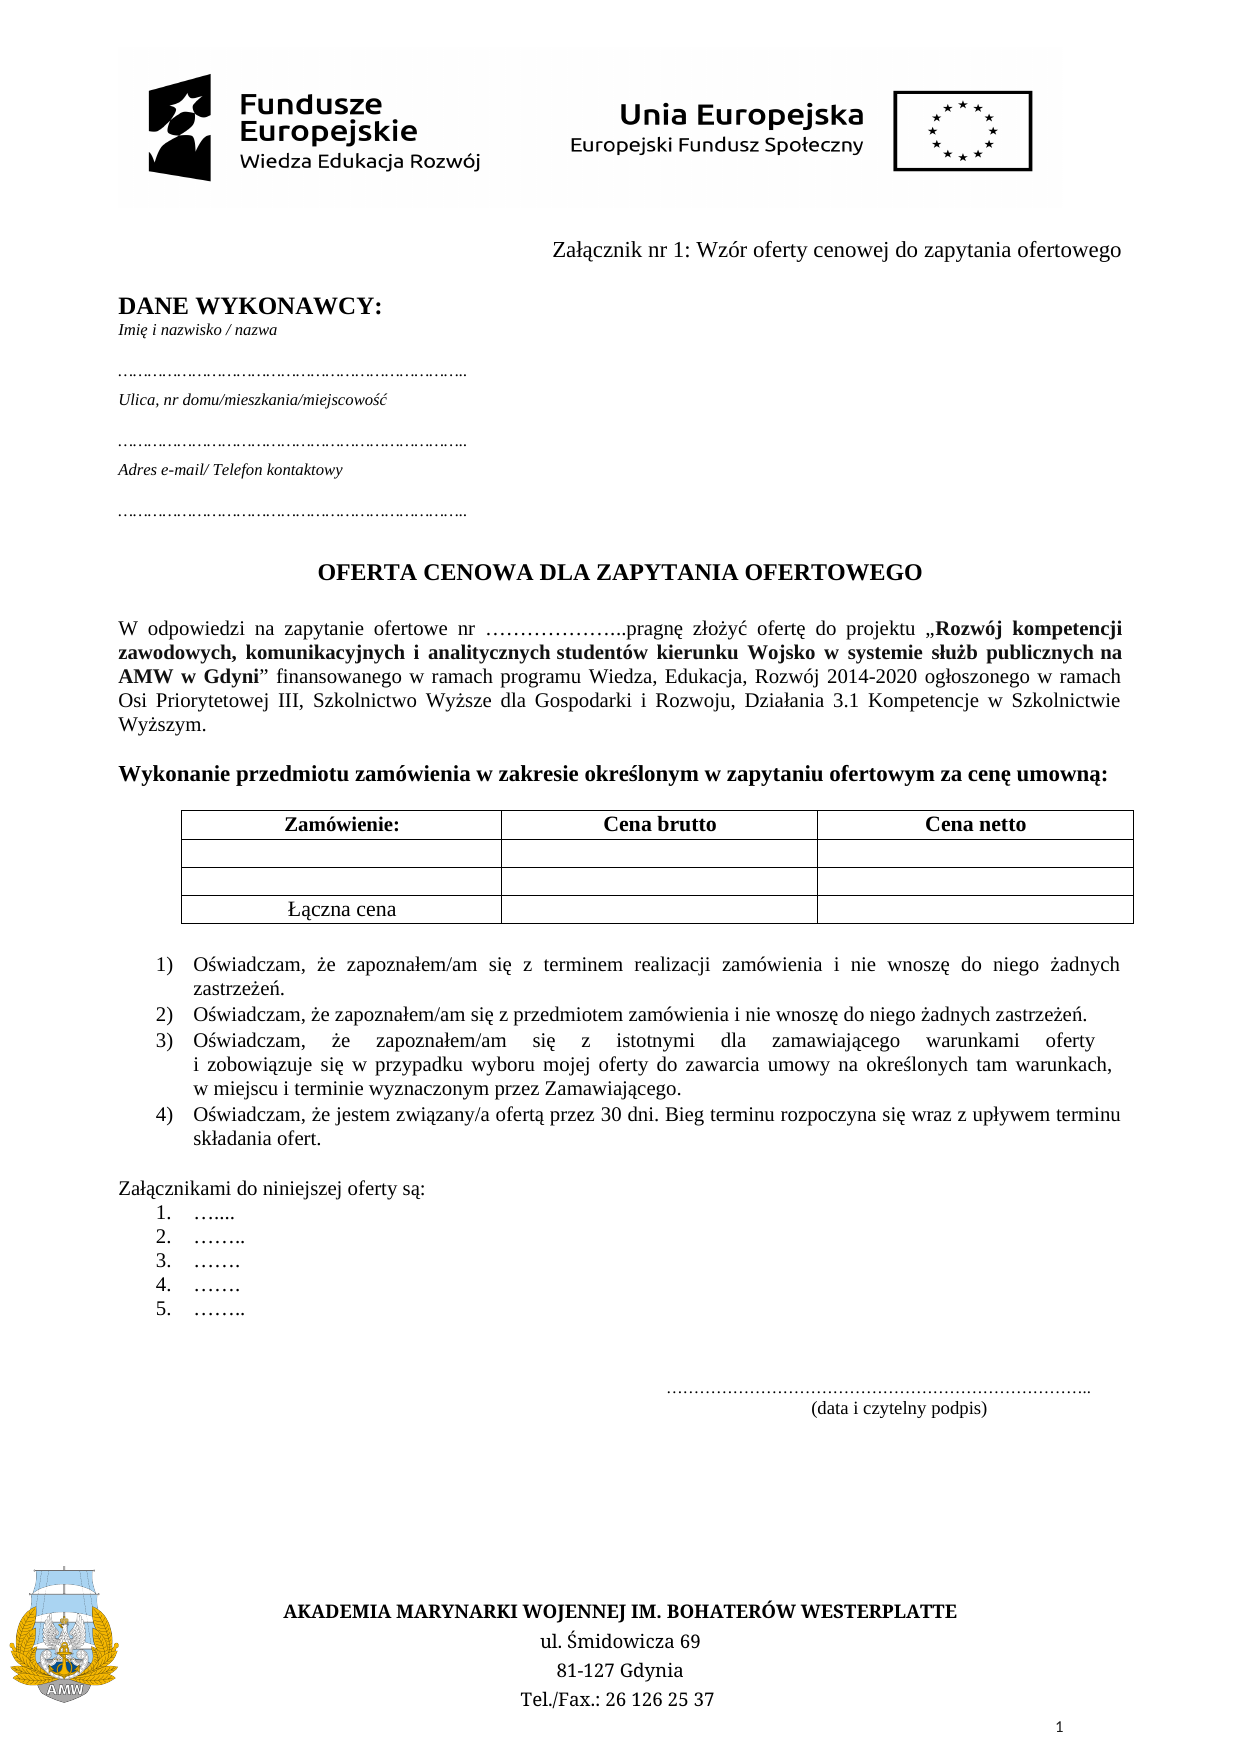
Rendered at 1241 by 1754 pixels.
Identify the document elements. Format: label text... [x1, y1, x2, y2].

text Załącznikami do niniejszej oferty są: [118, 1176, 1122, 1200]
list Oświadczam, że zapoznałem/am się z istotnymi dla zamawiającego warunkami oferty i zobowiązuje się w przypadku wyboru mojej oferty do zawarcia umowy na określonych tam warunkach, w miejscu i terminie wyznaczonym przez Zamawiającego. [156, 1028, 1122, 1100]
table_cell [182, 868, 501, 895]
text …………………………………………………………….. [118, 361, 1122, 380]
text Ulica, nr domu/mieszkania/miejscowość [118, 390, 1122, 409]
table_cell Łączna cena [182, 896, 501, 923]
table_cell [502, 896, 817, 923]
table_cell [818, 868, 1133, 895]
table_cell [818, 896, 1133, 923]
table_header Cena brutto [502, 811, 817, 839]
list …….. [156, 1296, 1122, 1320]
list Oświadczam, że jestem związany/a ofertą przez 30 dni. Bieg terminu rozpoczyna się wraz z upływem terminu składania ofert. [156, 1102, 1122, 1150]
text Adres e-mail/ Telefon kontaktowy [118, 460, 1122, 479]
picture [118, 47, 1063, 208]
picture [9, 1566, 119, 1703]
list ……. [156, 1248, 1122, 1272]
text Wykonanie przedmiotu zamówienia w zakresie określonym w zapytaniu ofertowym za cenę umowną: [118, 760, 1122, 786]
text …………………………………………………………….. [118, 431, 1122, 450]
table_cell [502, 868, 817, 895]
text …………………………………………………………….. [118, 501, 1122, 520]
table_header Cena netto [818, 811, 1133, 839]
table_cell [818, 840, 1133, 867]
text OFERTA CENOWA DLA ZAPYTANIA OFERTOWEGO [118, 557, 1122, 585]
list …….. [156, 1224, 1122, 1248]
table_cell [182, 840, 501, 867]
list ….... [156, 1200, 1122, 1224]
text ………………………………………………………………….. [634, 1378, 1122, 1397]
text Załącznik nr 1: Wzór oferty cenowej do zapytania ofertowego [413, 236, 1122, 262]
list Oświadczam, że zapoznałem/am się z terminem realizacji zamówienia i nie wnoszę do niego żadnych zastrzeżeń. [156, 952, 1122, 1000]
list ……. [156, 1272, 1122, 1296]
text DANE WYKONAWCY: [118, 291, 1122, 320]
table_header Zamówienie: [182, 811, 501, 839]
text W odpowiedzi na zapytanie ofertowe nr ………………...pragnę złożyć ofertę do projektu „Rozwój kompetencji zawodowych, komunikacyjnych i analitycznych studentów kierunku Wojsko w systemie służb publicznych na AMW w Gdyni” finansowanego w ramach programu Wiedza, Edukacja, Rozwój 2014-2020 ogłoszonego w ramach Osi Priorytetowej III, Szkolnictwo Wyższe dla Gospodarki i Rozwoju, Działania 3.1 Kompetencje w Szkolnictwie Wyższym. [118, 664, 1122, 736]
text Imię i nazwisko / nazwa [118, 320, 1122, 339]
table_cell [502, 840, 817, 867]
list Oświadczam, że zapoznałem/am się z przedmiotem zamówienia i nie wnoszę do niego żadnych zastrzeżeń. [156, 1002, 1122, 1026]
text (data i czytelny podpis) [634, 1397, 1122, 1419]
